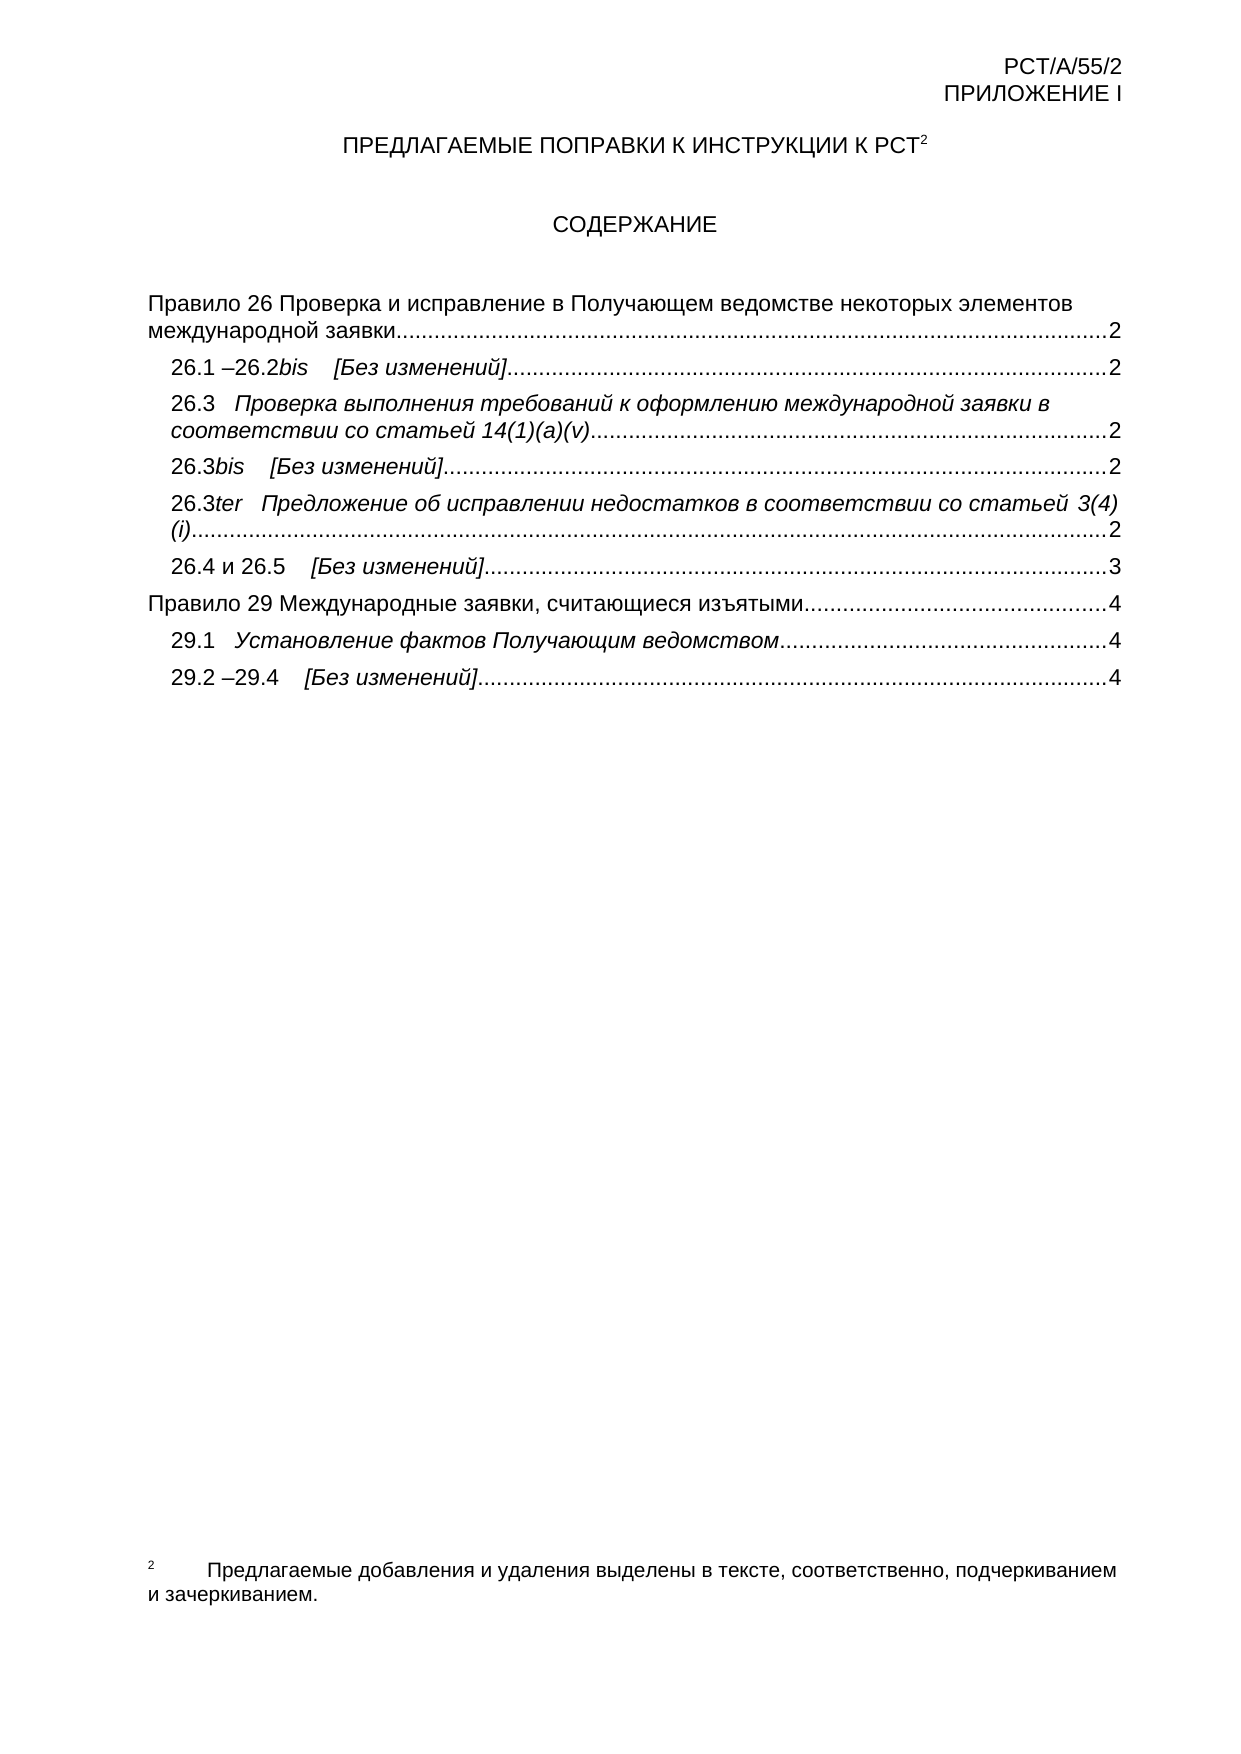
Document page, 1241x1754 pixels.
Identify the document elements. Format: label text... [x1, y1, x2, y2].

text 26.4 и 26.5 [Без изменений] 3 [171, 553, 1122, 579]
text 26.3 Проверка выполнения требований к оформлению международной заявки в соответствии со статьей 14(1)(a)(v) 2 [171, 390, 1122, 443]
text Правило 26 Проверка и исправление в Получающем ведомстве некоторых элементов международной заявки 2 [148, 290, 1122, 343]
text 29.1 Установление фактов Получающим ведомством 4 [171, 627, 1122, 653]
text СОДЕРЖАНИЕ [148, 211, 1122, 238]
text 29.2 –29.4 [Без изменений] 4 [171, 663, 1122, 690]
text 26.3ter Предложение об исправлении недостатков в соответствии со статьей 3(4)(i) 2 [171, 490, 1122, 543]
text Правило 29 Международные заявки, считающиеся изъятыми 4 [148, 590, 1122, 616]
text предлагаемые ПОПРАВКи К ИНСТРУКЦИИ К РСТ [148, 132, 1122, 158]
text 26.1 –26.2bis [Без изменений] 2 [171, 353, 1122, 380]
text 26.3bis [Без изменений] 2 [171, 453, 1122, 480]
